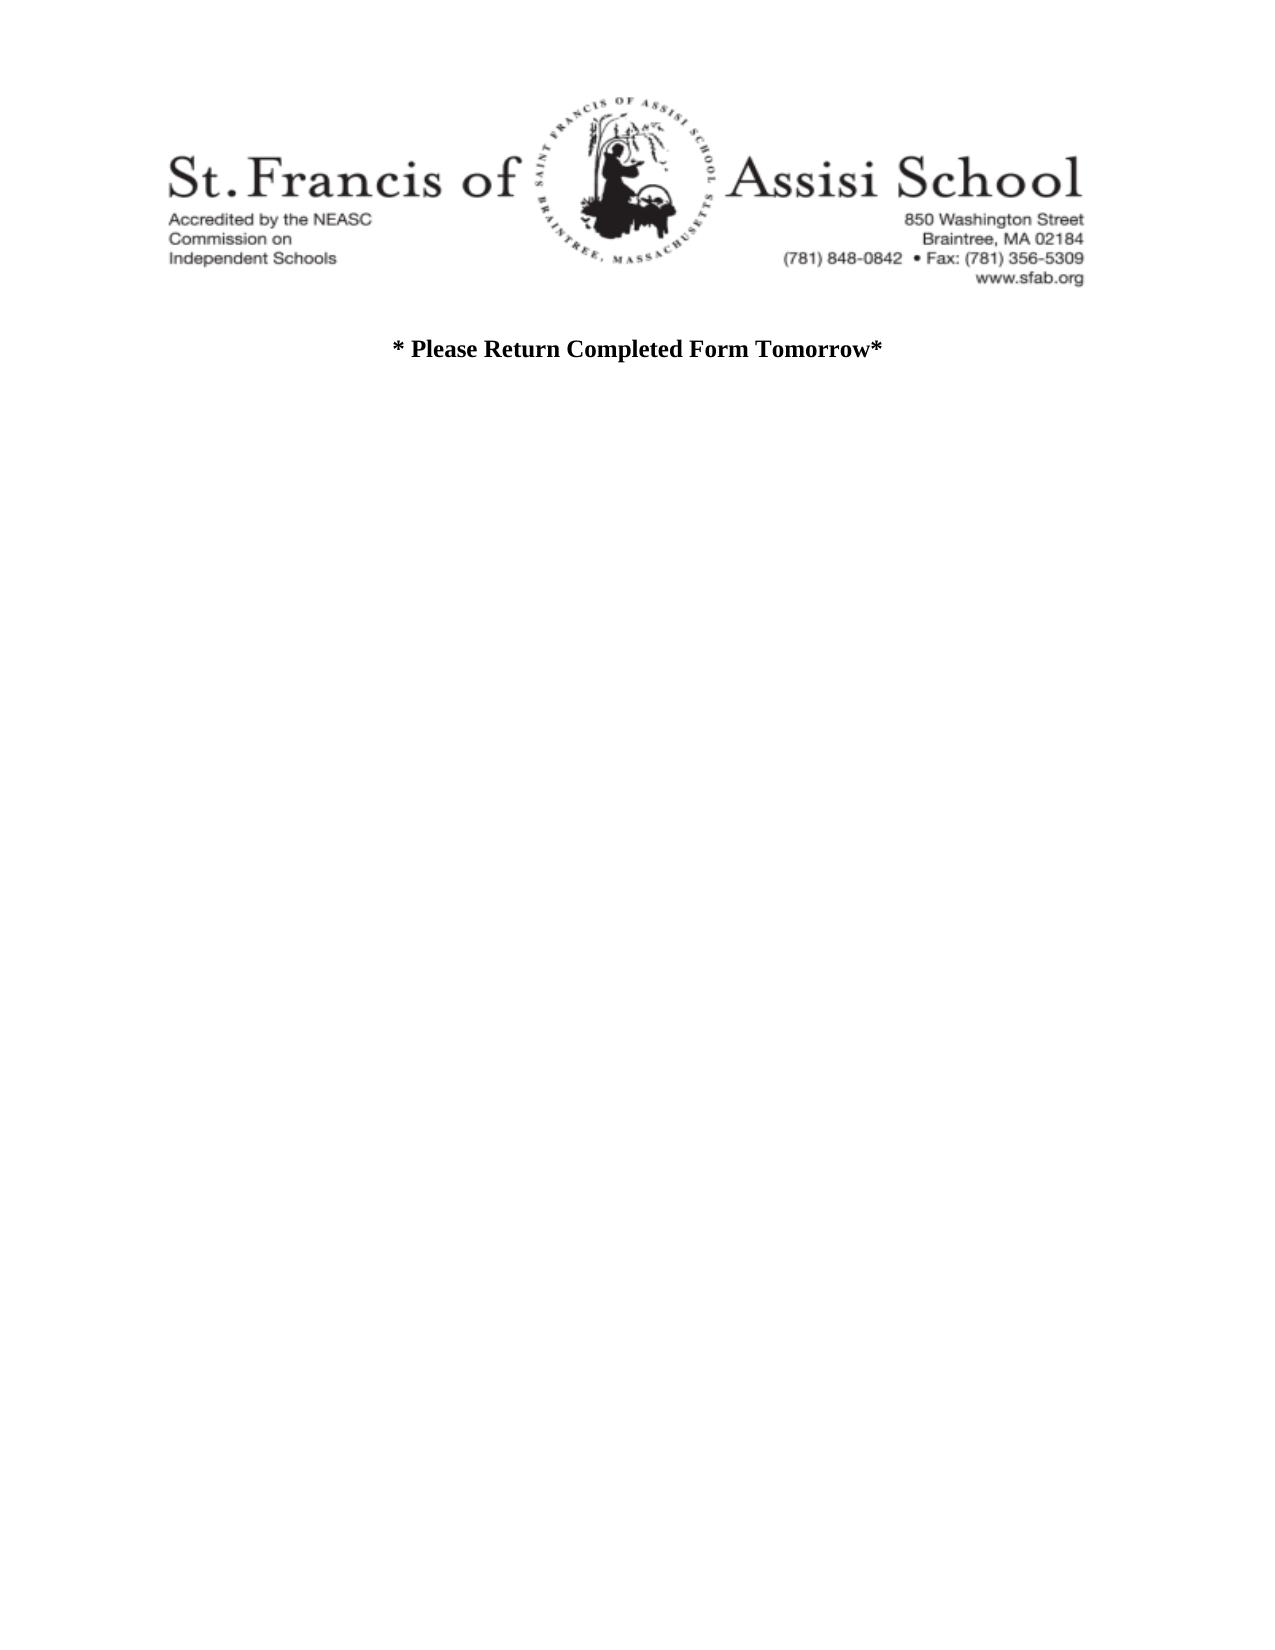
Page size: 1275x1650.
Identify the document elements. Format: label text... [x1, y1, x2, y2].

picture [150, 75, 1125, 335]
text * Please Return Completed Form Tomorrow* [150, 335, 1125, 363]
